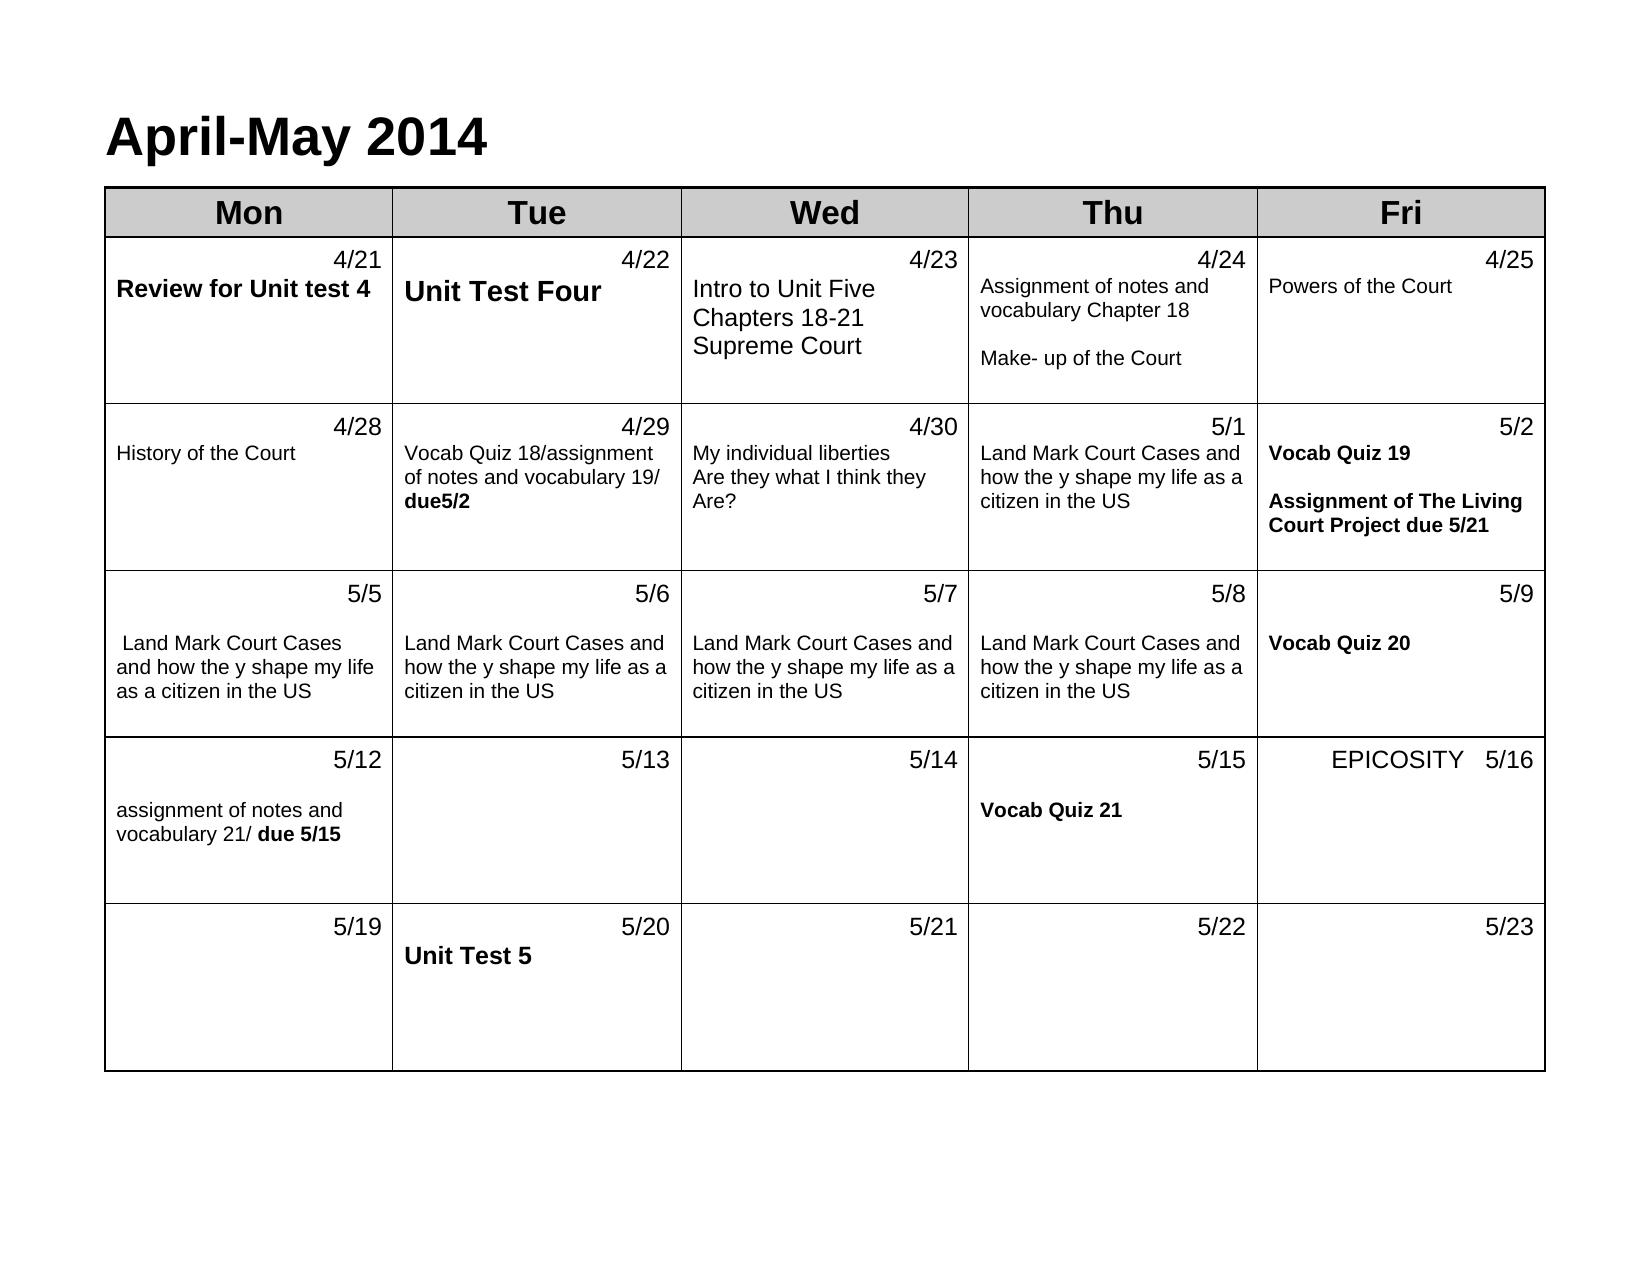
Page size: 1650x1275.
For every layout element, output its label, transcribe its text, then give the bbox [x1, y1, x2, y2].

table_cell 5/15 [969, 738, 1257, 774]
table_cell 5/1 [969, 404, 1257, 441]
table_cell 4/30 [682, 404, 968, 441]
table_cell 5/23 [1258, 904, 1544, 941]
table_cell 4/29 [393, 404, 681, 441]
table_cell Unit Test 5 [393, 941, 681, 1070]
table_cell 5/7 [682, 571, 968, 607]
table_cell My individual liberties Are they what I think they Are? [682, 441, 968, 570]
table_cell 4/21 [106, 238, 392, 274]
table_cell 5/9 [1258, 571, 1544, 607]
table_cell Powers of the Court [1258, 274, 1544, 403]
table_cell 5/21 [682, 904, 968, 941]
table_cell Vocab Quiz 21 [969, 774, 1257, 903]
table_cell [1258, 941, 1544, 1070]
table_cell Land Mark Court Cases and how the y shape my life as a citizen in the US [969, 607, 1257, 736]
table_cell [969, 941, 1257, 1070]
table_cell [106, 941, 392, 1070]
table_header Mon [106, 189, 392, 236]
table_cell 5/14 [682, 738, 968, 774]
table_cell [1258, 774, 1544, 903]
table_cell 5/19 [106, 904, 392, 941]
table_cell 4/28 [106, 404, 392, 441]
table_cell Vocab Quiz 20 [1258, 607, 1544, 736]
table_cell Land Mark Court Cases and how the y shape my life as a citizen in the US [393, 607, 681, 736]
text April-May 2014 [105, 105, 1545, 167]
table_cell 5/13 [393, 738, 681, 774]
table_cell 5/22 [969, 904, 1257, 941]
table_cell Unit Test Four [393, 274, 681, 403]
table_cell Vocab Quiz 18/assignment of notes and vocabulary 19/ due5/2 [393, 441, 681, 570]
table_cell [682, 774, 968, 903]
table_header Tue [393, 189, 681, 236]
table_cell 5/20 [393, 904, 681, 941]
table_cell 4/25 [1258, 238, 1544, 274]
table_cell assignment of notes and vocabulary 21/ due 5/15 [106, 774, 392, 903]
table_cell Land Mark Court Cases and how the y shape my life as a citizen in the US [682, 607, 968, 736]
table_cell Land Mark Court Cases and how the y shape my life as a citizen in the US [106, 607, 392, 736]
table_cell Intro to Unit Five Chapters 18-21 Supreme Court [682, 274, 968, 403]
table_cell [393, 774, 681, 903]
table_cell [682, 941, 968, 1070]
table_header Thu [969, 189, 1257, 236]
table_cell 4/24 [969, 238, 1257, 274]
table_header Fri [1258, 189, 1544, 236]
table_cell EPICOSITY 5/16 [1258, 738, 1544, 774]
table_cell Assignment of notes and vocabulary Chapter 18 Make- up of the Court [969, 274, 1257, 403]
table_cell Review for Unit test 4 [106, 274, 392, 403]
table_cell History of the Court [106, 441, 392, 570]
table_cell Land Mark Court Cases and how the y shape my life as a citizen in the US [969, 441, 1257, 570]
table_cell 5/6 [393, 571, 681, 607]
table_cell 4/23 [682, 238, 968, 274]
table_cell Vocab Quiz 19 Assignment of The Living Court Project due 5/21 [1258, 441, 1544, 570]
table_cell 5/2 [1258, 404, 1544, 441]
table_cell 5/12 [106, 738, 392, 774]
table_cell 5/5 [106, 571, 392, 607]
table_cell 4/22 [393, 238, 681, 274]
table_cell 5/8 [969, 571, 1257, 607]
table_header Wed [682, 189, 968, 236]
